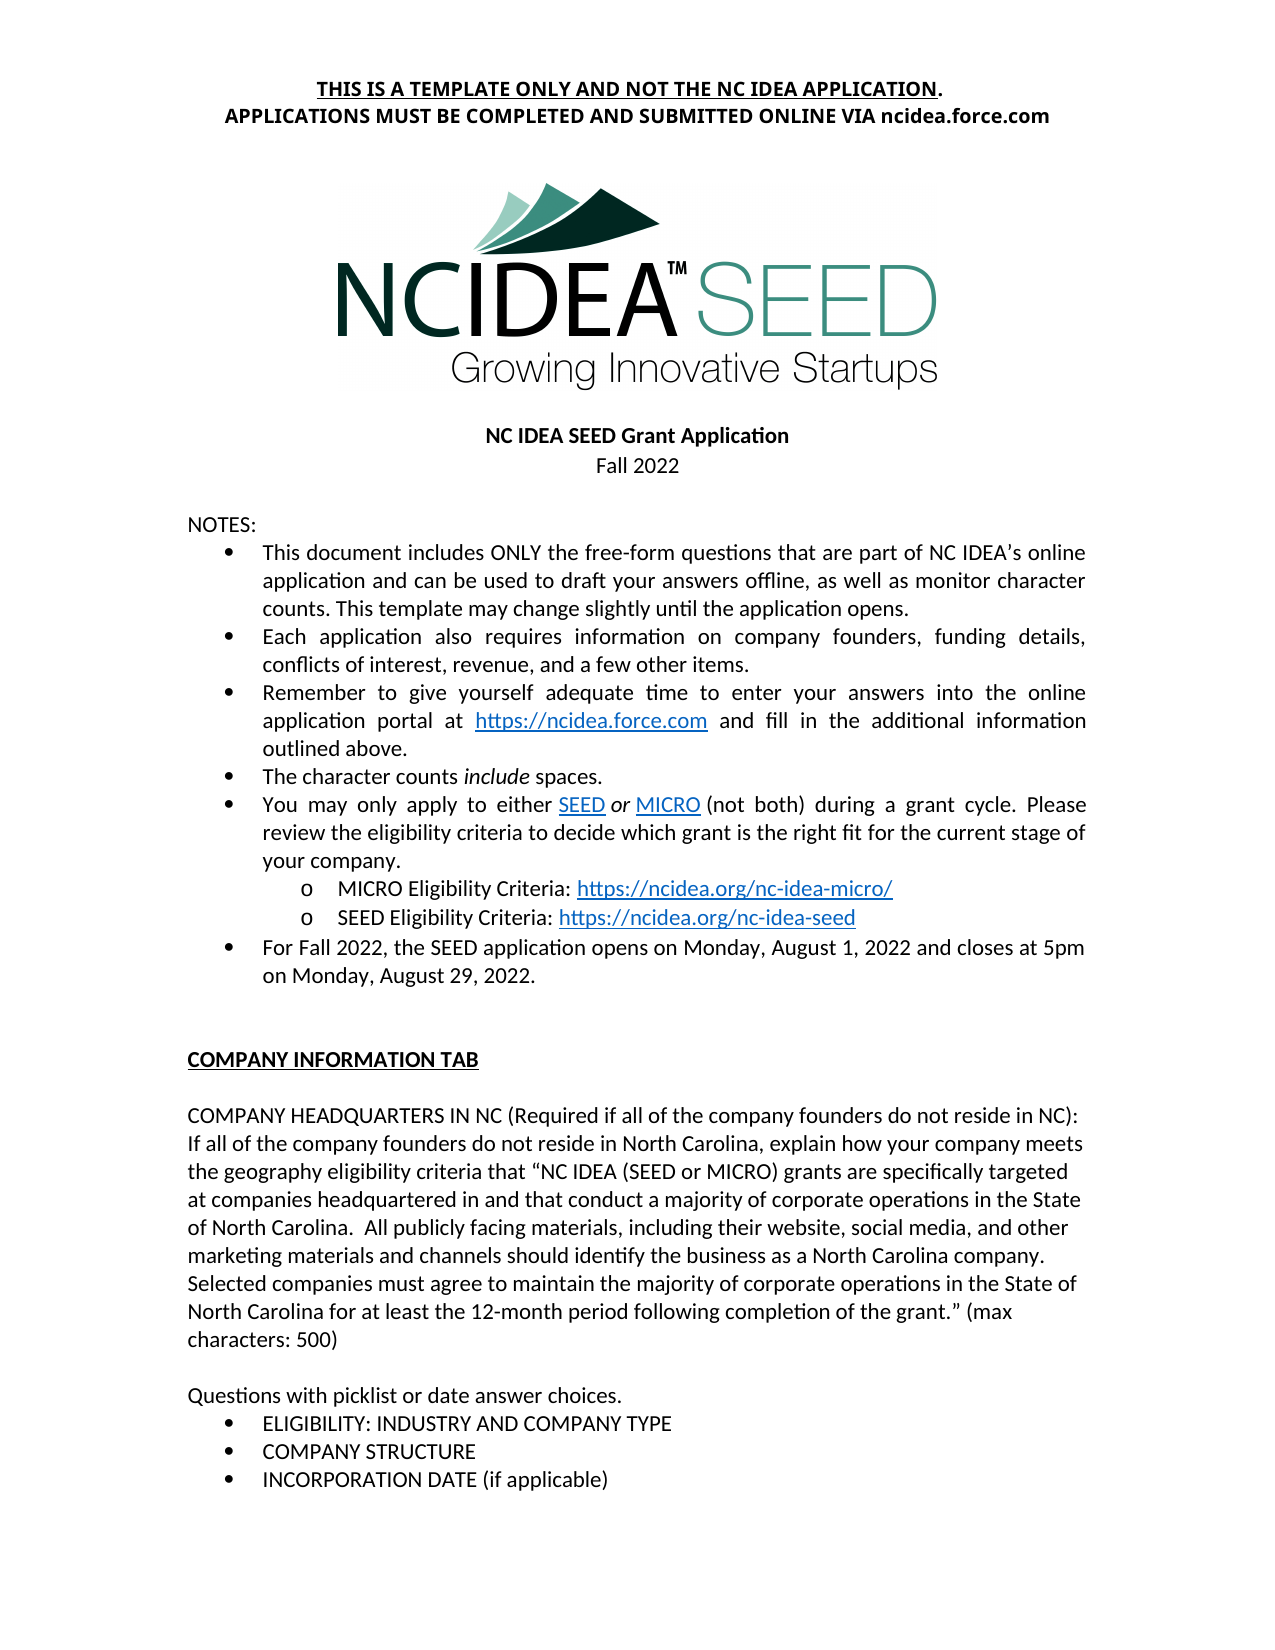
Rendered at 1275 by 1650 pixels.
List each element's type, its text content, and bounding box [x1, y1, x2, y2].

list SEED Eligibility Criteria: https://ncidea.org/nc-idea-seed [300, 903, 1087, 933]
list Each application also requires information on company founders, funding details, conflicts of interest, revenue, and a few other items. [225, 622, 1087, 678]
text COMPANY INFORMATION TAB [187, 1045, 1087, 1073]
picture [338, 183, 937, 391]
list COMPANY STRUCTURE [225, 1437, 1087, 1465]
list Remember to give yourself adequate time to enter your answers into the online application portal at https://ncidea.force.com and fill in the additional information outlined above. [225, 678, 1087, 762]
text COMPANY HEADQUARTERS IN NC (Required if all of the company founders do not reside in NC): If all of the company founders do not reside in North Carolina, explain how your company meets the geography eligibility criteria that “NC IDEA (SEED or MICRO) grants are specifically targeted at companies headquartered in and that conduct a majority of corporate operations in the State of North Carolina. All publicly facing materials, including their website, social media, and other marketing materials and channels should identify the business as a North Carolina company. Selected companies must agree to maintain the majority of corporate operations in the State of North Carolina for at least the 12-month period following completion of the grant.” (max characters: 500) [187, 1101, 1087, 1353]
list This document includes ONLY the free-form questions that are part of NC IDEA’s online application and can be used to draft your answers offline, as well as monitor character counts. This template may change slightly until the application opens. [225, 538, 1087, 622]
list The character counts include spaces. [225, 762, 1087, 790]
text NOTES: [187, 510, 1087, 538]
list You may only apply to either SEED or MICRO (not both) during a grant cycle. Please review the eligibility criteria to decide which grant is the right fit for the current stage of your company. [225, 790, 1087, 874]
list ELIGIBILITY: INDUSTRY AND COMPANY TYPE [225, 1409, 1087, 1437]
text NC IDEA SEED Grant Application [187, 418, 1087, 449]
text Questions with picklist or date answer choices. [187, 1381, 1087, 1409]
list INCORPORATION DATE (if applicable) [225, 1465, 1087, 1493]
list For Fall 2022, the SEED application opens on Monday, August 1, 2022 and closes at 5pm on Monday, August 29, 2022. [225, 933, 1087, 989]
text Fall 2022 [187, 449, 1087, 479]
list MICRO Eligibility Criteria: https://ncidea.org/nc-idea-micro/ [300, 874, 1087, 903]
